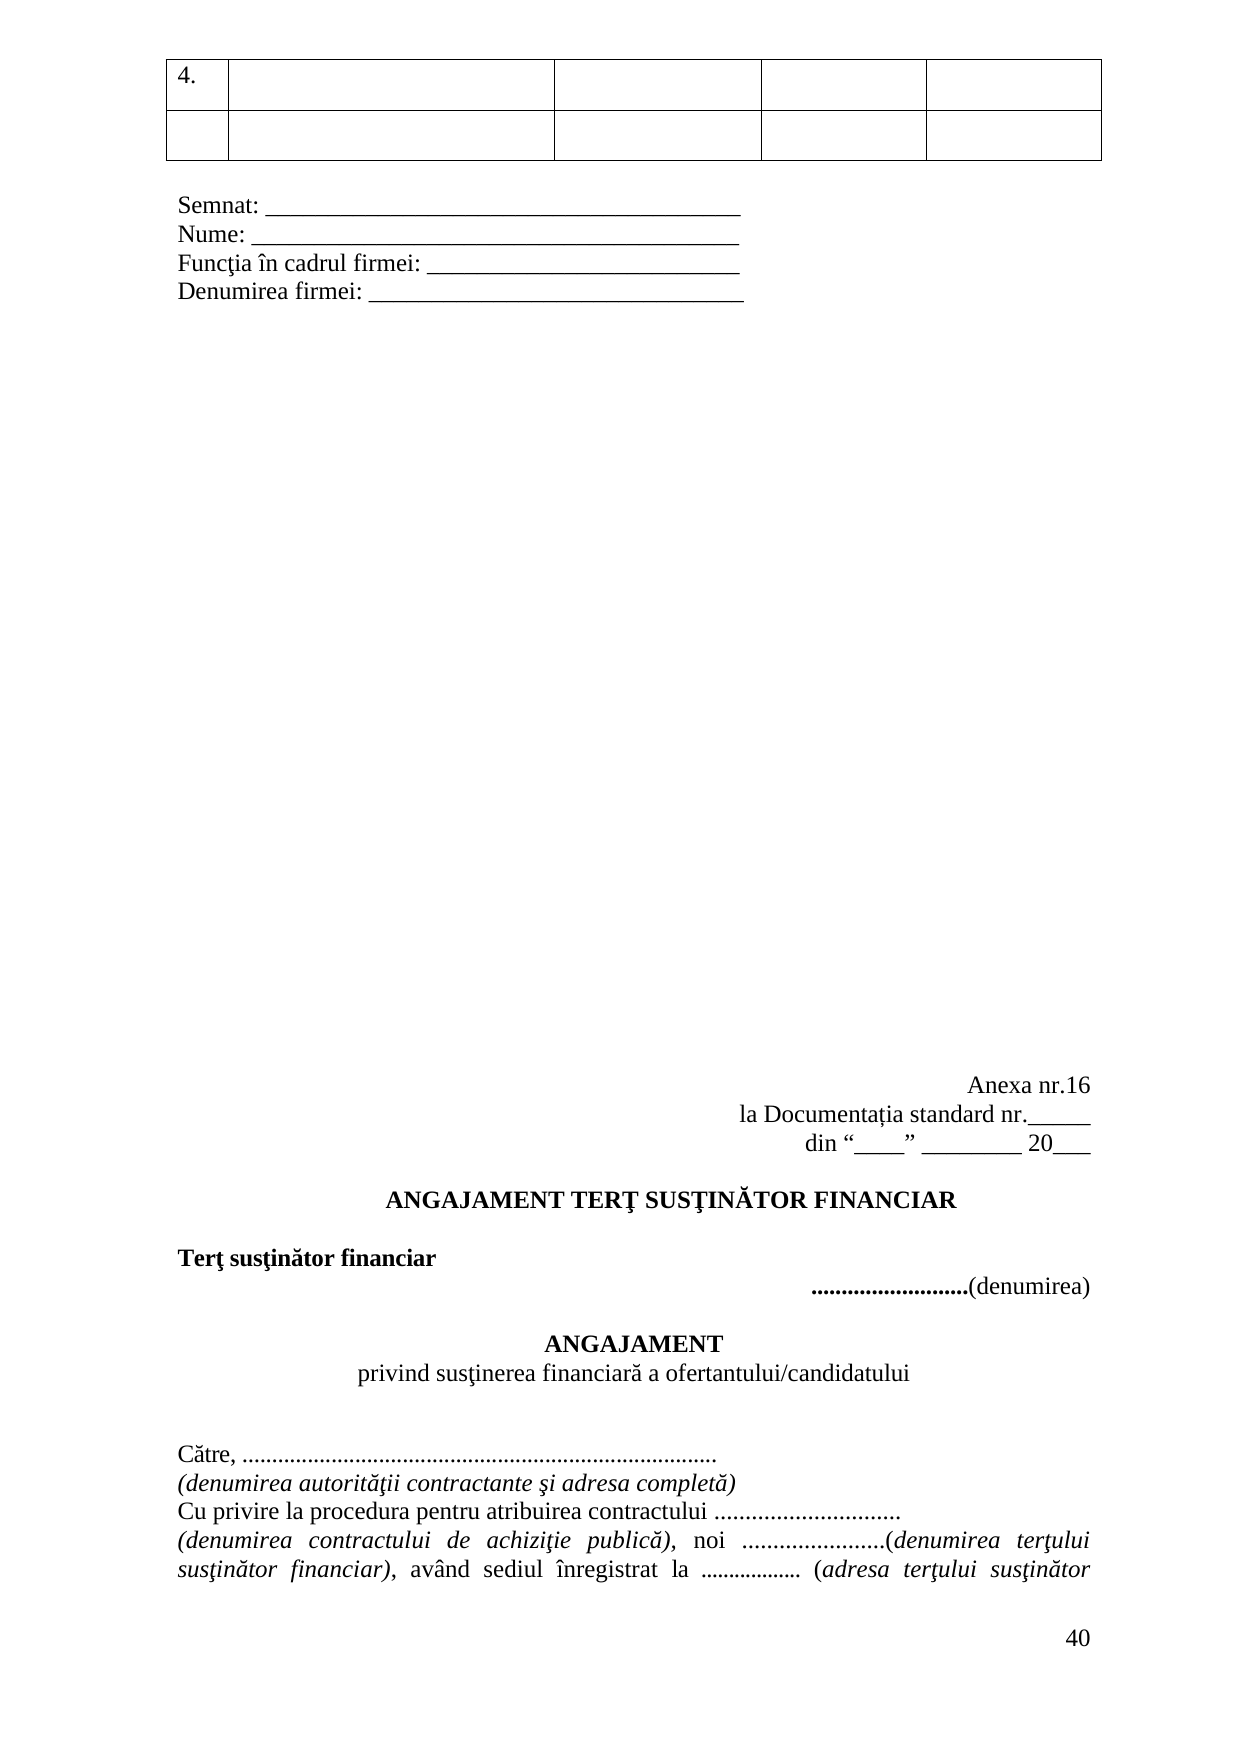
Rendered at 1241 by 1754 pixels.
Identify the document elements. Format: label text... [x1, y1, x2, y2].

table_cell [762, 111, 926, 160]
text privind susţinerea financiară a ofertantului/candidatului [177, 1358, 1090, 1386]
table_cell [167, 111, 228, 160]
text ANGAJAMENT [177, 1329, 1090, 1358]
text (denumirea autorităţii contractante şi adresa completă) [177, 1468, 1090, 1496]
text la Documentația standard nr._____ [177, 1099, 1090, 1128]
table_cell [229, 111, 554, 160]
subtitle ANGAJAMENT TERŢ SUSŢINĂTOR FINANCIAR [252, 1185, 1090, 1214]
text Anexa nr.16 [177, 1070, 1090, 1099]
text Nume: _______________________________________ [177, 219, 1090, 248]
text Denumirea firmei: ______________________________ [177, 276, 1090, 305]
table_cell [927, 111, 1101, 160]
text Funcţia în cadrul firmei: _________________________ [177, 248, 1090, 276]
text Terţ susţinător financiar [177, 1243, 1090, 1271]
table_cell [555, 111, 761, 160]
table_cell 4. [167, 60, 228, 110]
text ..........................(denumirea) [177, 1271, 1090, 1300]
text Semnat: ______________________________________ [177, 190, 1090, 219]
table_cell [229, 60, 554, 110]
text Către, ................................................................................ [177, 1439, 1090, 1468]
table_cell [927, 60, 1101, 110]
text din “____” ________ 20___ [177, 1128, 1090, 1156]
table_cell [555, 60, 761, 110]
text Cu privire la procedura pentru atribuirea contractului .............................. [177, 1496, 1090, 1525]
table_cell [762, 60, 926, 110]
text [177, 1525, 1090, 1583]
